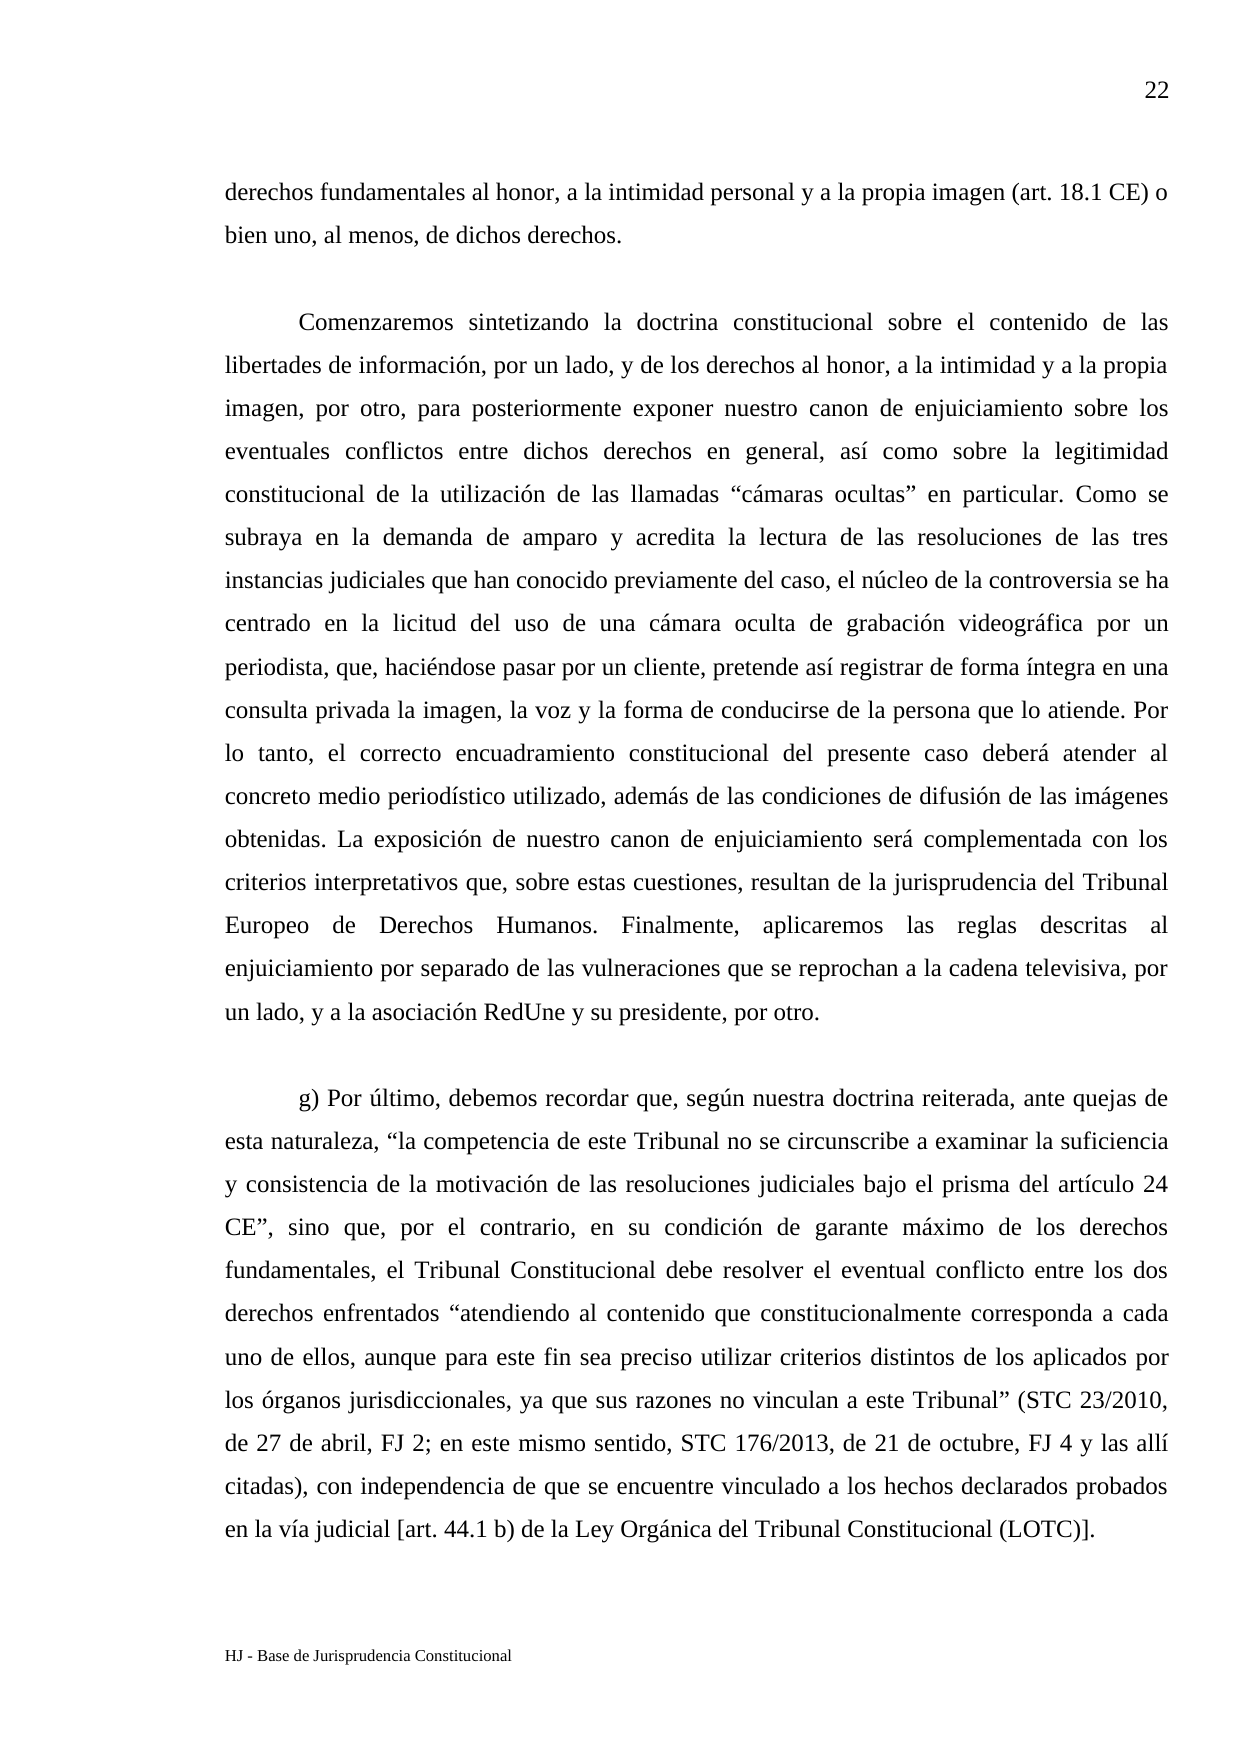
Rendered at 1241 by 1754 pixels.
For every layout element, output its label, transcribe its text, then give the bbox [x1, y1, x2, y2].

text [224, 177, 1169, 249]
text Comenzaremos sintetizando la doctrina constitucional sobre el contenido de las libertades de información, por un lado, y de los derechos al honor, a la intimidad y a la propia imagen, por otro, para posteriormente exponer nuestro canon de enjuiciamiento sobre los eventuales conflictos entre dichos derechos en general, así como sobre la legitimidad constitucional de la utilización de las llamadas “cámaras ocultas” en particular. Como se subraya en la demanda de amparo y acredita la lectura de las resoluciones de las tres instancias judiciales que han conocido previamente del caso, el núcleo de la controversia se ha centrado en la licitud del uso de una cámara oculta de grabación videográfica por un periodista, que, haciéndose pasar por un cliente, pretende así registrar de forma íntegra en una consulta privada la imagen, la voz y la forma de conducirse de la persona que lo atiende. Por lo tanto, el correcto encuadramiento constitucional del presente caso deberá atender al concreto medio periodístico utilizado, además de las condiciones de difusión de las imágenes obtenidas. La exposición de nuestro canon de enjuiciamiento será complementada con los criterios interpretativos que, sobre estas cuestiones, resultan de la jurisprudencia del Tribunal Europeo de Derechos Humanos. Finalmente, aplicaremos las reglas descritas al enjuiciamiento por separado de las vulneraciones que se reprochan a la cadena televisiva, por un lado, y a la asociación RedUne y su presidente, por otro. [224, 307, 1169, 1025]
text g) Por último, debemos recordar que, según nuestra doctrina reiterada, ante quejas de esta naturaleza, “la competencia de este Tribunal no se circunscribe a examinar la suficiencia y consistencia de la motivación de las resoluciones judiciales bajo el prisma del artículo 24 CE”, sino que, por el contrario, en su condición de garante máximo de los derechos fundamentales, el Tribunal Constitucional debe resolver el eventual conflicto entre los dos derechos enfrentados “atendiendo al contenido que constitucionalmente corresponda a cada uno de ellos, aunque para este fin sea preciso utilizar criterios distintos de los aplicados por los órganos jurisdiccionales, ya que sus razones no vinculan a este Tribunal” (STC 23/2010, de 27 de abril, FJ 2; en este mismo sentido, STC 176/2013, de 21 de octubre, FJ 4 y las allí citadas), con independencia de que se encuentre vinculado a los hechos declarados probados en la vía judicial [art. 44.1 b) de la Ley Orgánica del Tribunal Constitucional (LOTC)]. [224, 1083, 1169, 1543]
